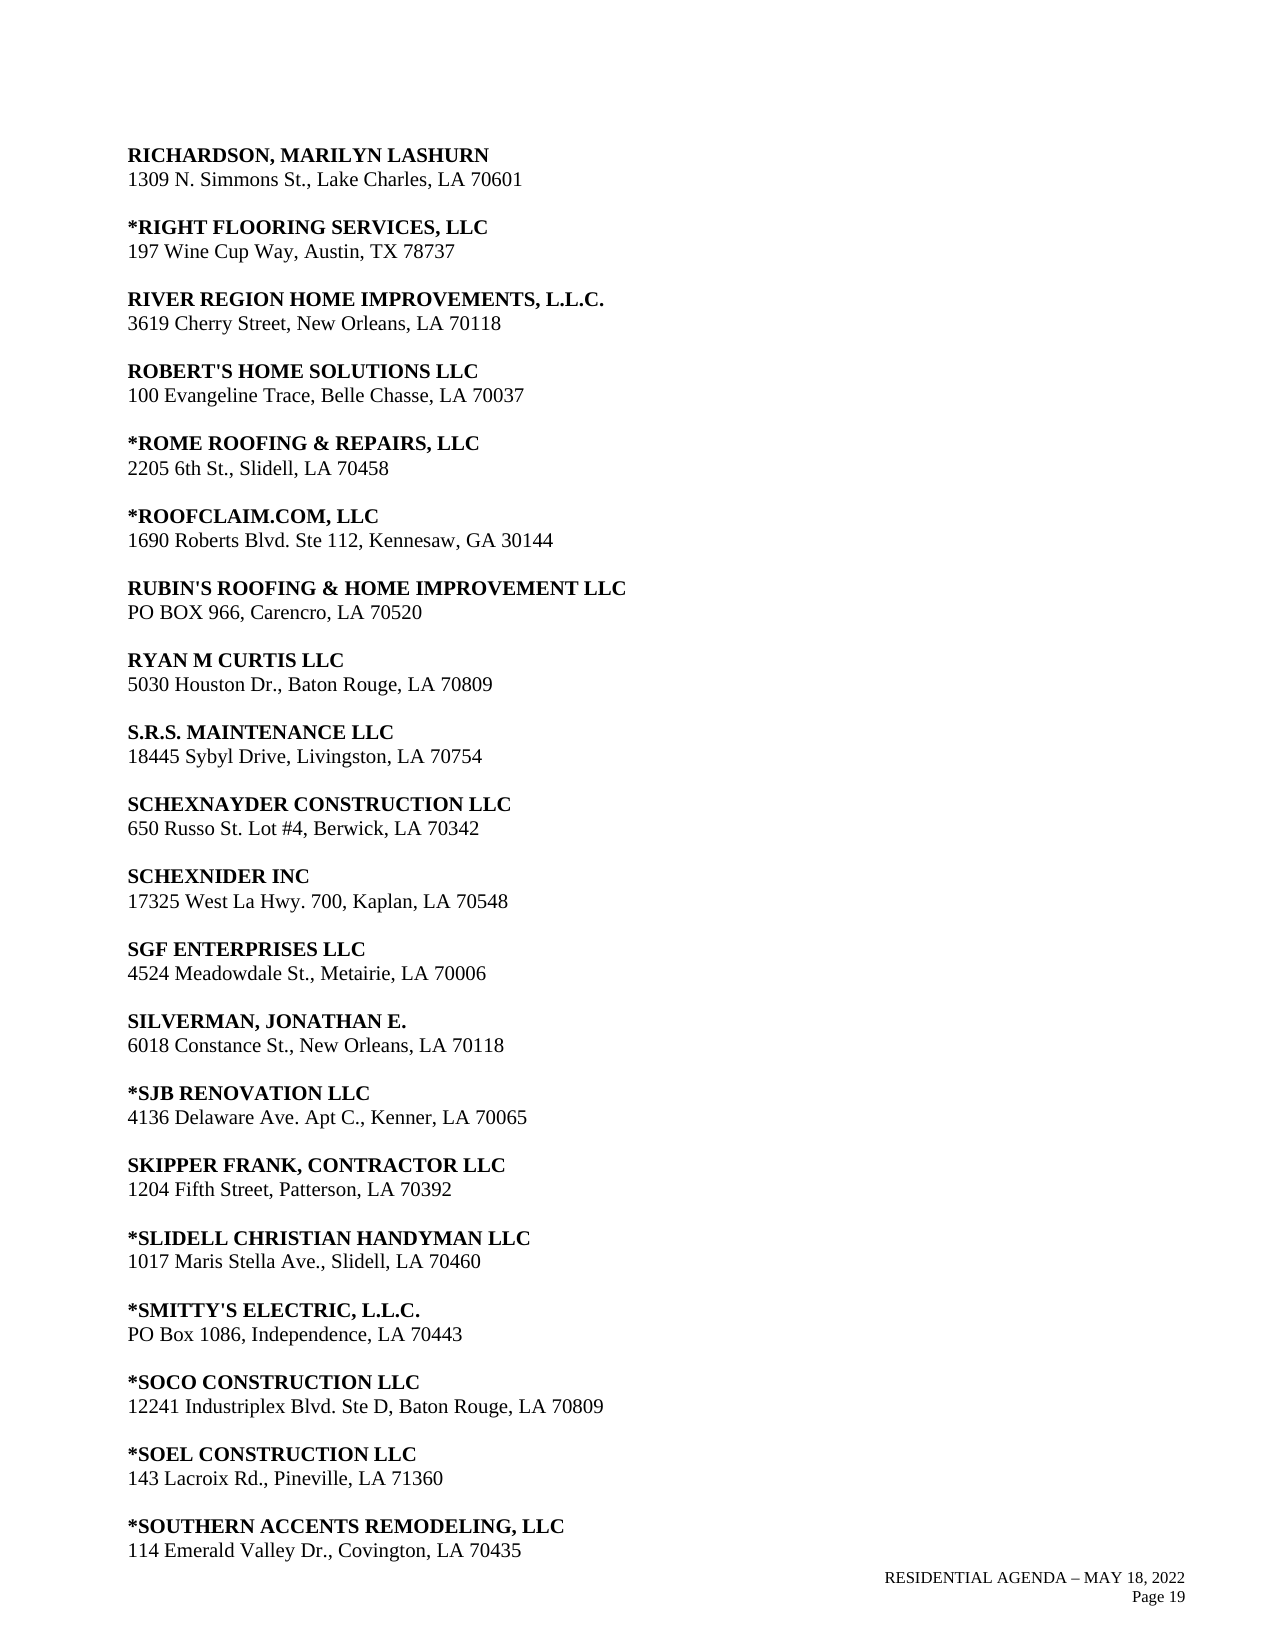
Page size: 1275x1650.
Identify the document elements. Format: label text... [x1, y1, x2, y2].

text 6018 Constance St., New Orleans, LA 70118 [127, 1033, 1185, 1057]
text 3619 Cherry Street, New Orleans, LA 70118 [127, 311, 1185, 335]
text *ROOFCLAIM.COM, LLC [127, 503, 1185, 528]
text *SLIDELL CHRISTIAN HANDYMAN LLC [127, 1225, 1185, 1249]
text 5030 Houston Dr., Baton Rouge, LA 70809 [127, 672, 1185, 696]
text 12241 Industriplex Blvd. Ste D, Baton Rouge, LA 70809 [127, 1394, 1185, 1418]
text 1309 N. Simmons St., Lake Charles, LA 70601 [127, 167, 1185, 191]
text RUBIN'S ROOFING & HOME IMPROVEMENT LLC [127, 576, 1185, 600]
text 1690 Roberts Blvd. Ste 112, Kennesaw, GA 30144 [127, 528, 1185, 552]
text 100 Evangeline Trace, Belle Chasse, LA 70037 [127, 383, 1185, 407]
text 650 Russo St. Lot #4, Berwick, LA 70342 [127, 816, 1185, 840]
text *ROME ROOFING & REPAIRS, LLC [127, 431, 1185, 455]
text 114 Emerald Valley Dr., Covington, LA 70435 [127, 1538, 1185, 1562]
text SCHEXNAYDER CONSTRUCTION LLC [127, 792, 1185, 816]
text *RIGHT FLOORING SERVICES, LLC [127, 215, 1185, 239]
text 1204 Fifth Street, Patterson, LA 70392 [127, 1177, 1185, 1201]
text RICHARDSON, MARILYN LASHURN [127, 143, 1185, 167]
text SCHEXNIDER INC [127, 864, 1185, 888]
text *SJB RENOVATION LLC [127, 1081, 1185, 1105]
text 197 Wine Cup Way, Austin, TX 78737 [127, 239, 1185, 263]
text 18445 Sybyl Drive, Livingston, LA 70754 [127, 744, 1185, 768]
text SKIPPER FRANK, CONTRACTOR LLC [127, 1153, 1185, 1177]
text 2205 6th St., Slidell, LA 70458 [127, 455, 1185, 479]
text *SOCO CONSTRUCTION LLC [127, 1370, 1185, 1394]
text SGF ENTERPRISES LLC [127, 937, 1185, 961]
text 1017 Maris Stella Ave., Slidell, LA 70460 [127, 1249, 1185, 1273]
text 143 Lacroix Rd., Pineville, LA 71360 [127, 1466, 1185, 1490]
text S.R.S. MAINTENANCE LLC [127, 720, 1185, 744]
text 4136 Delaware Ave. Apt C., Kenner, LA 70065 [127, 1105, 1185, 1129]
text RIVER REGION HOME IMPROVEMENTS, L.L.C. [127, 287, 1185, 311]
text RYAN M CURTIS LLC [127, 648, 1185, 672]
text 17325 West La Hwy. 700, Kaplan, LA 70548 [127, 888, 1185, 913]
text PO Box 1086, Independence, LA 70443 [127, 1322, 1185, 1346]
text *SOUTHERN ACCENTS REMODELING, LLC [127, 1514, 1185, 1538]
text PO BOX 966, Carencro, LA 70520 [127, 600, 1185, 624]
text *SMITTY'S ELECTRIC, L.L.C. [127, 1298, 1185, 1322]
text *SOEL CONSTRUCTION LLC [127, 1442, 1185, 1466]
text SILVERMAN, JONATHAN E. [127, 1009, 1185, 1033]
text ROBERT'S HOME SOLUTIONS LLC [127, 359, 1185, 383]
text 4524 Meadowdale St., Metairie, LA 70006 [127, 961, 1185, 985]
